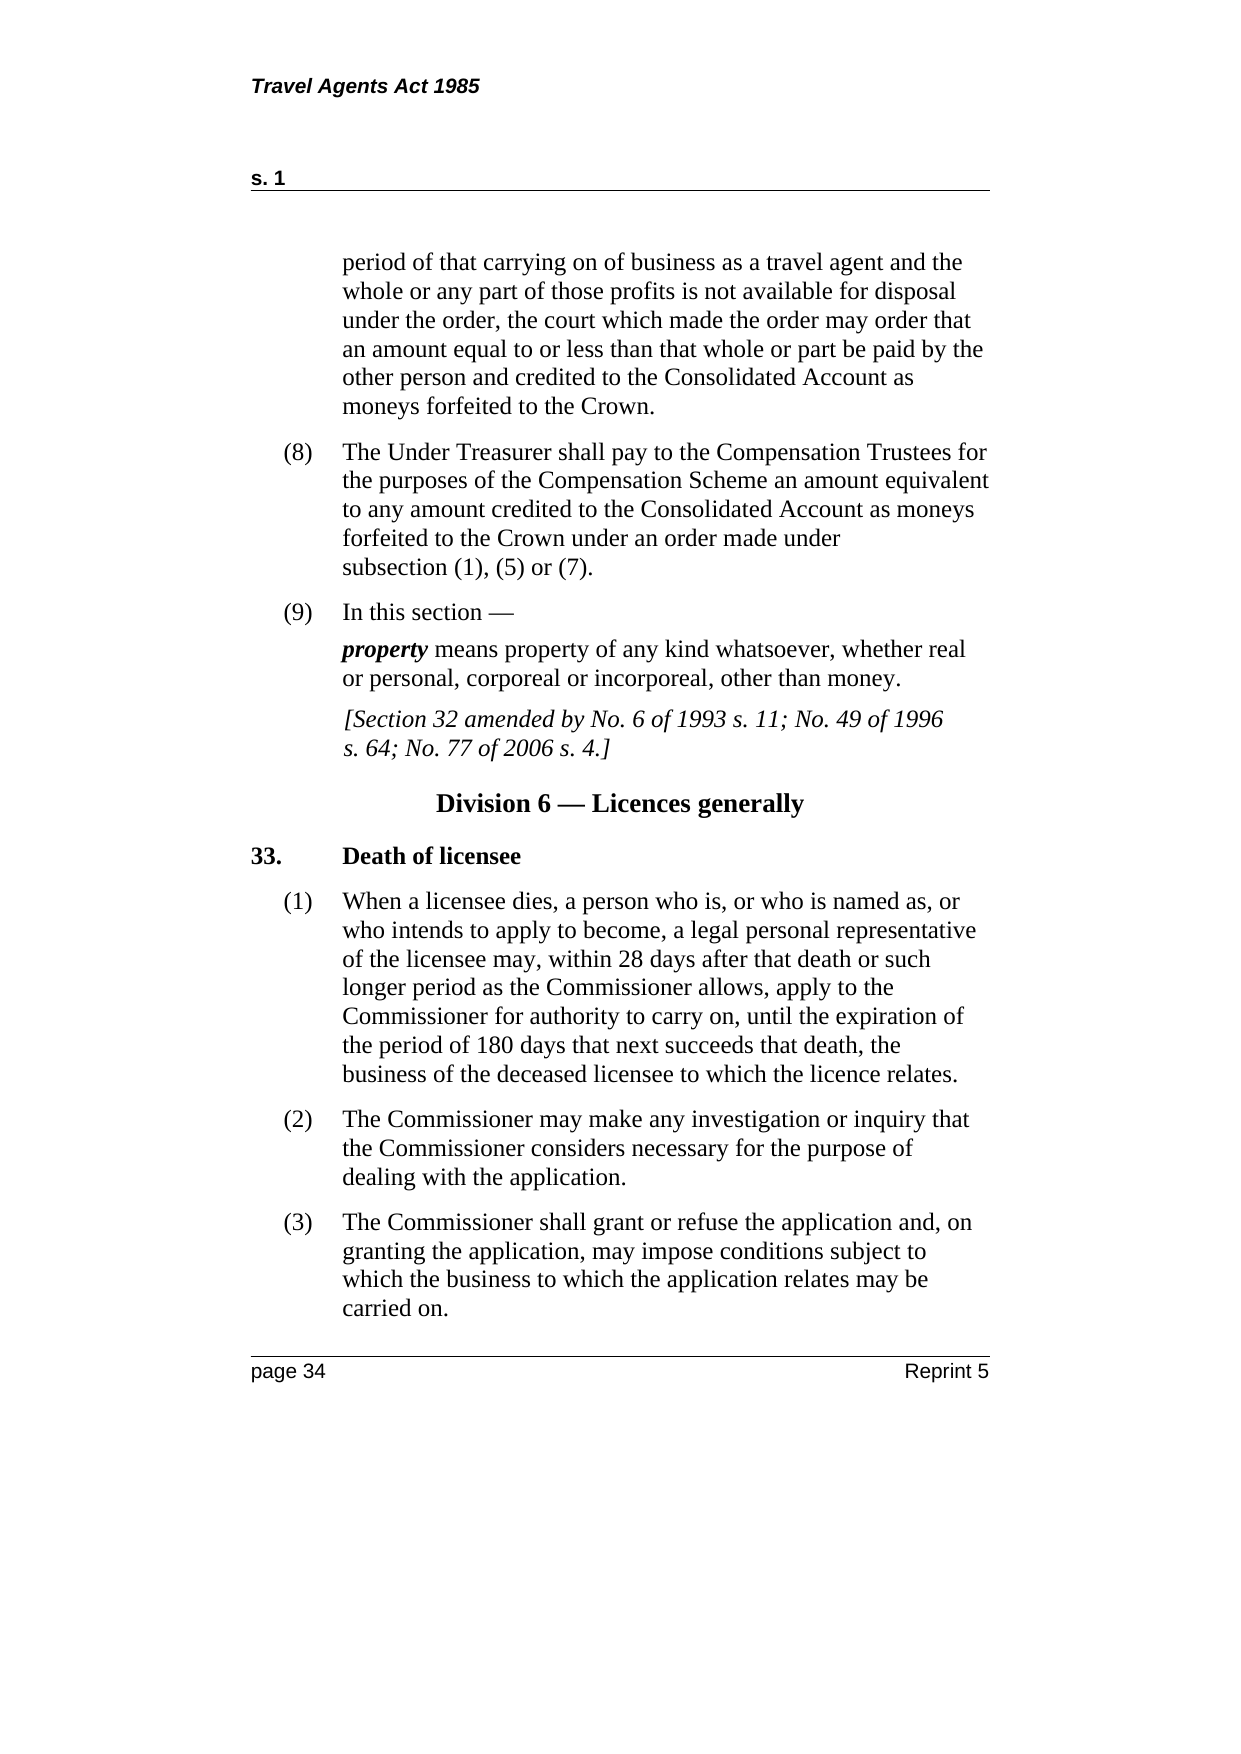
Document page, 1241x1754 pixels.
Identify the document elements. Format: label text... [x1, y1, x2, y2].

subtitle 33. Death of licensee [251, 841, 990, 869]
text (9) In this section — [251, 597, 990, 626]
text [Section 32 amended by No. 6 of 1993 s. 11; No. 49 of 1996 s. 64; No. 77 of 2006 s. 4.] [251, 704, 990, 762]
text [251, 247, 990, 420]
text (3) The Commissioner shall grant or refuse the application and, on granting the application, may impose conditions subject to which the business to which the application relates may be carried on. [251, 1207, 990, 1322]
text (2) The Commissioner may make any investigation or inquiry that the Commissioner considers necessary for the purpose of dealing with the application. [251, 1104, 990, 1190]
text (8) The Under Treasurer shall pay to the Compensation Trustees for the purposes of the Compensation Scheme an amount equivalent to any amount credited to the Consolidated Account as moneys forfeited to the Crown under an order made under subsection (1), (5) or (7). [251, 437, 990, 580]
text (1) When a licensee dies, a person who is, or who is named as, or who intends to apply to become, a legal personal representative of the licensee may, within 28 days after that death or such longer period as the Commissioner allows, apply to the Commissioner for authority to carry on, until the expiration of the period of 180 days that next succeeds that death, the business of the deceased licensee to which the licence relates. [251, 886, 990, 1087]
text property means property of any kind whatsoever, whether real or personal, corporeal or incorporeal, other than money. [251, 634, 990, 692]
subtitle Division 6 — Licences generally [251, 787, 990, 818]
